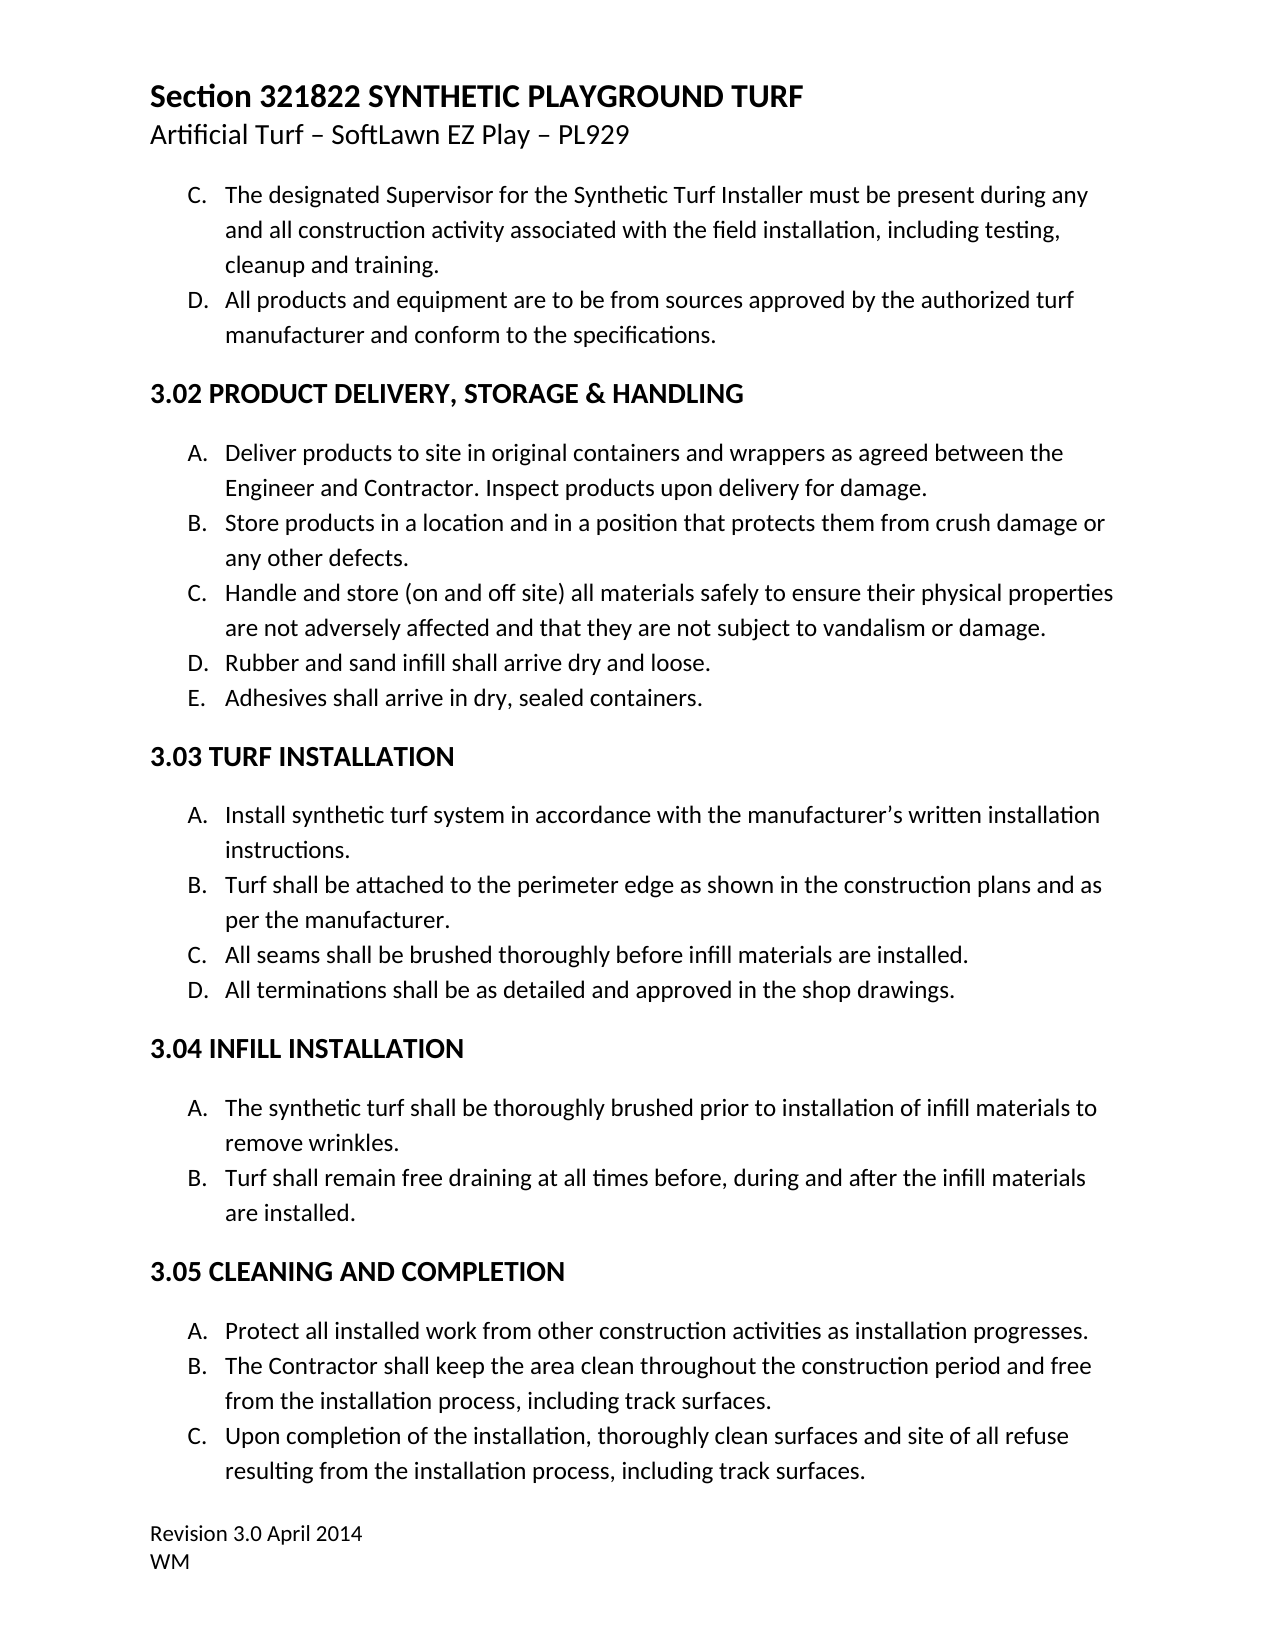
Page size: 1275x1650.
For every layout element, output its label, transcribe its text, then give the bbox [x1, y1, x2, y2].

list Rubber and sand infill shall arrive dry and loose. [187, 647, 1125, 677]
list The synthetic turf shall be thoroughly brushed prior to installation of infill materials to remove wrinkles. [187, 1092, 1125, 1158]
text 3.04 INFILL INSTALLATION [150, 1030, 1125, 1066]
list All seams shall be brushed thoroughly before infill materials are installed. [187, 939, 1125, 970]
list Upon completion of the installation, thoroughly clean surfaces and site of all refuse resulting from the installation process, including track surfaces. [187, 1420, 1125, 1485]
list Install synthetic turf system in accordance with the manufacturer’s written installation instructions. [187, 799, 1125, 865]
list The Contractor shall keep the area clean throughout the construction period and free from the installation process, including track surfaces. [187, 1350, 1125, 1415]
list Turf shall remain free draining at all times before, during and after the infill materials are installed. [187, 1162, 1125, 1228]
text 3.05 CLEANING AND COMPLETION [150, 1253, 1125, 1289]
list Adhesives shall arrive in dry, sealed containers. [187, 682, 1125, 712]
list Deliver products to site in original containers and wrappers as agreed between the Engineer and Contractor. Inspect products upon delivery for damage. [187, 437, 1125, 502]
text 3.03 TURF INSTALLATION [150, 738, 1125, 773]
list Store products in a location and in a position that protects them from crush damage or any other defects. [187, 507, 1125, 572]
list The designated Supervisor for the Synthetic Turf Installer must be present during any and all construction activity associated with the field installation, including testing, cleanup and training. [187, 179, 1125, 280]
list Protect all installed work from other construction activities as installation progresses. [187, 1315, 1125, 1345]
list Turf shall be attached to the perimeter edge as shown in the construction plans and as per the manufacturer. [187, 869, 1125, 935]
list Handle and store (on and off site) all materials safely to ensure their physical properties are not adversely affected and that they are not subject to vandalism or damage. [187, 577, 1125, 642]
list All terminations shall be as detailed and approved in the shop drawings. [187, 974, 1125, 1005]
text 3.02 PRODUCT DELIVERY, STORAGE & HANDLING [150, 375, 1125, 411]
list All products and equipment are to be from sources approved by the authorized turf manufacturer and conform to the specifications. [187, 284, 1125, 350]
